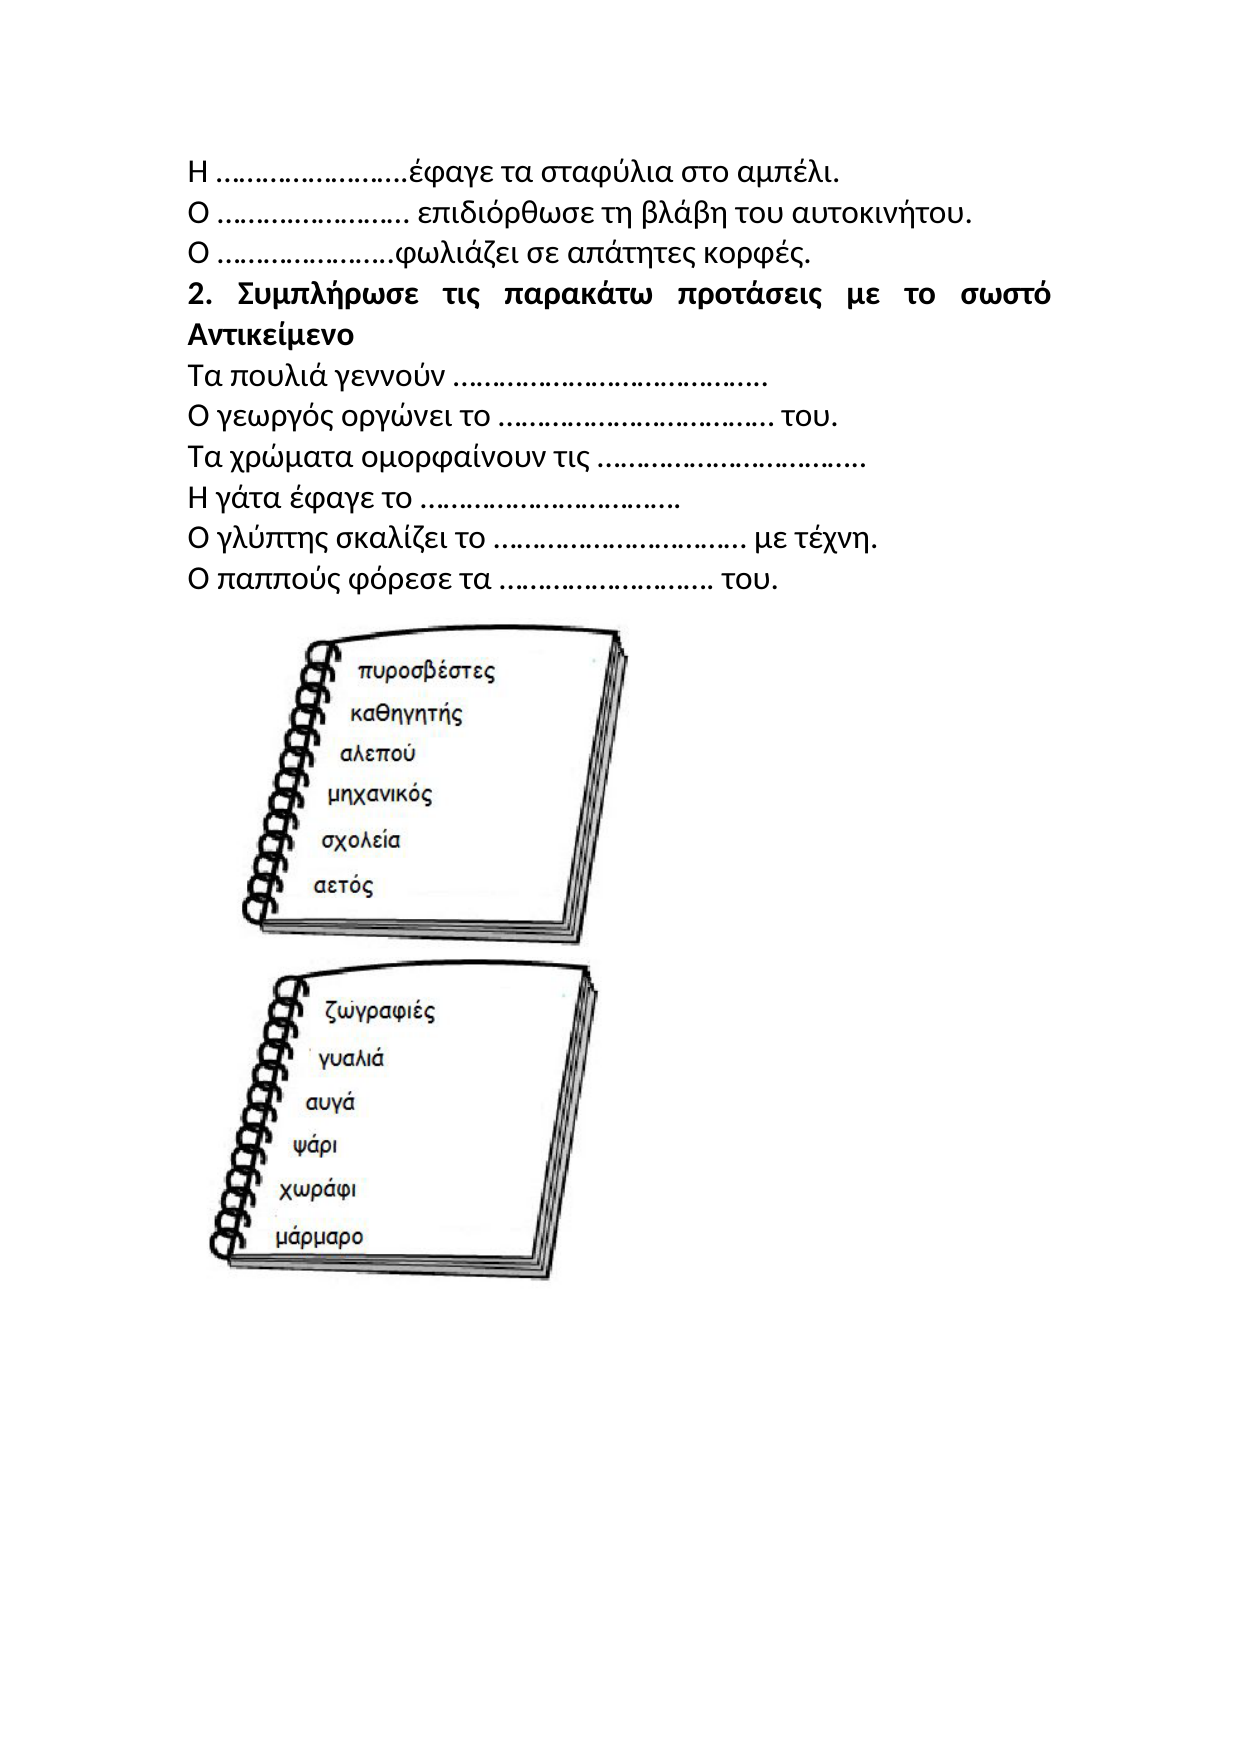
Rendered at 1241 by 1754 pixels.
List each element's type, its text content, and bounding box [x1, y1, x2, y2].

text Τα χρώματα ομορφαίνουν τις …………………………….. [187, 435, 1053, 476]
text 2. Συμπλήρωσε τις παρακάτω προτάσεις με το σωστό Αντικείμενο [187, 272, 1053, 354]
text Ο παππούς φόρεσε τα ………………………. του. [187, 557, 1053, 598]
text Ο …………………..φωλιάζει σε απάτητες κορφές. [187, 231, 1053, 272]
text Η …………………….έφαγε τα σταφύλια στο αμπέλι. [187, 150, 1053, 191]
text Ο γεωργός οργώνει το ……………………………… του. [187, 394, 1053, 435]
text Ο γλύπτης σκαλίζει το …………………………… με τέχνη. [187, 517, 1053, 557]
text Τα πουλιά γεννούν ………………………………….. [187, 354, 1053, 394]
text Η γάτα έφαγε το ……………………………. [187, 476, 1053, 517]
text Ο ……….…………… επιδιόρθωσε τη βλάβη του αυτοκινήτου. [187, 191, 1053, 231]
